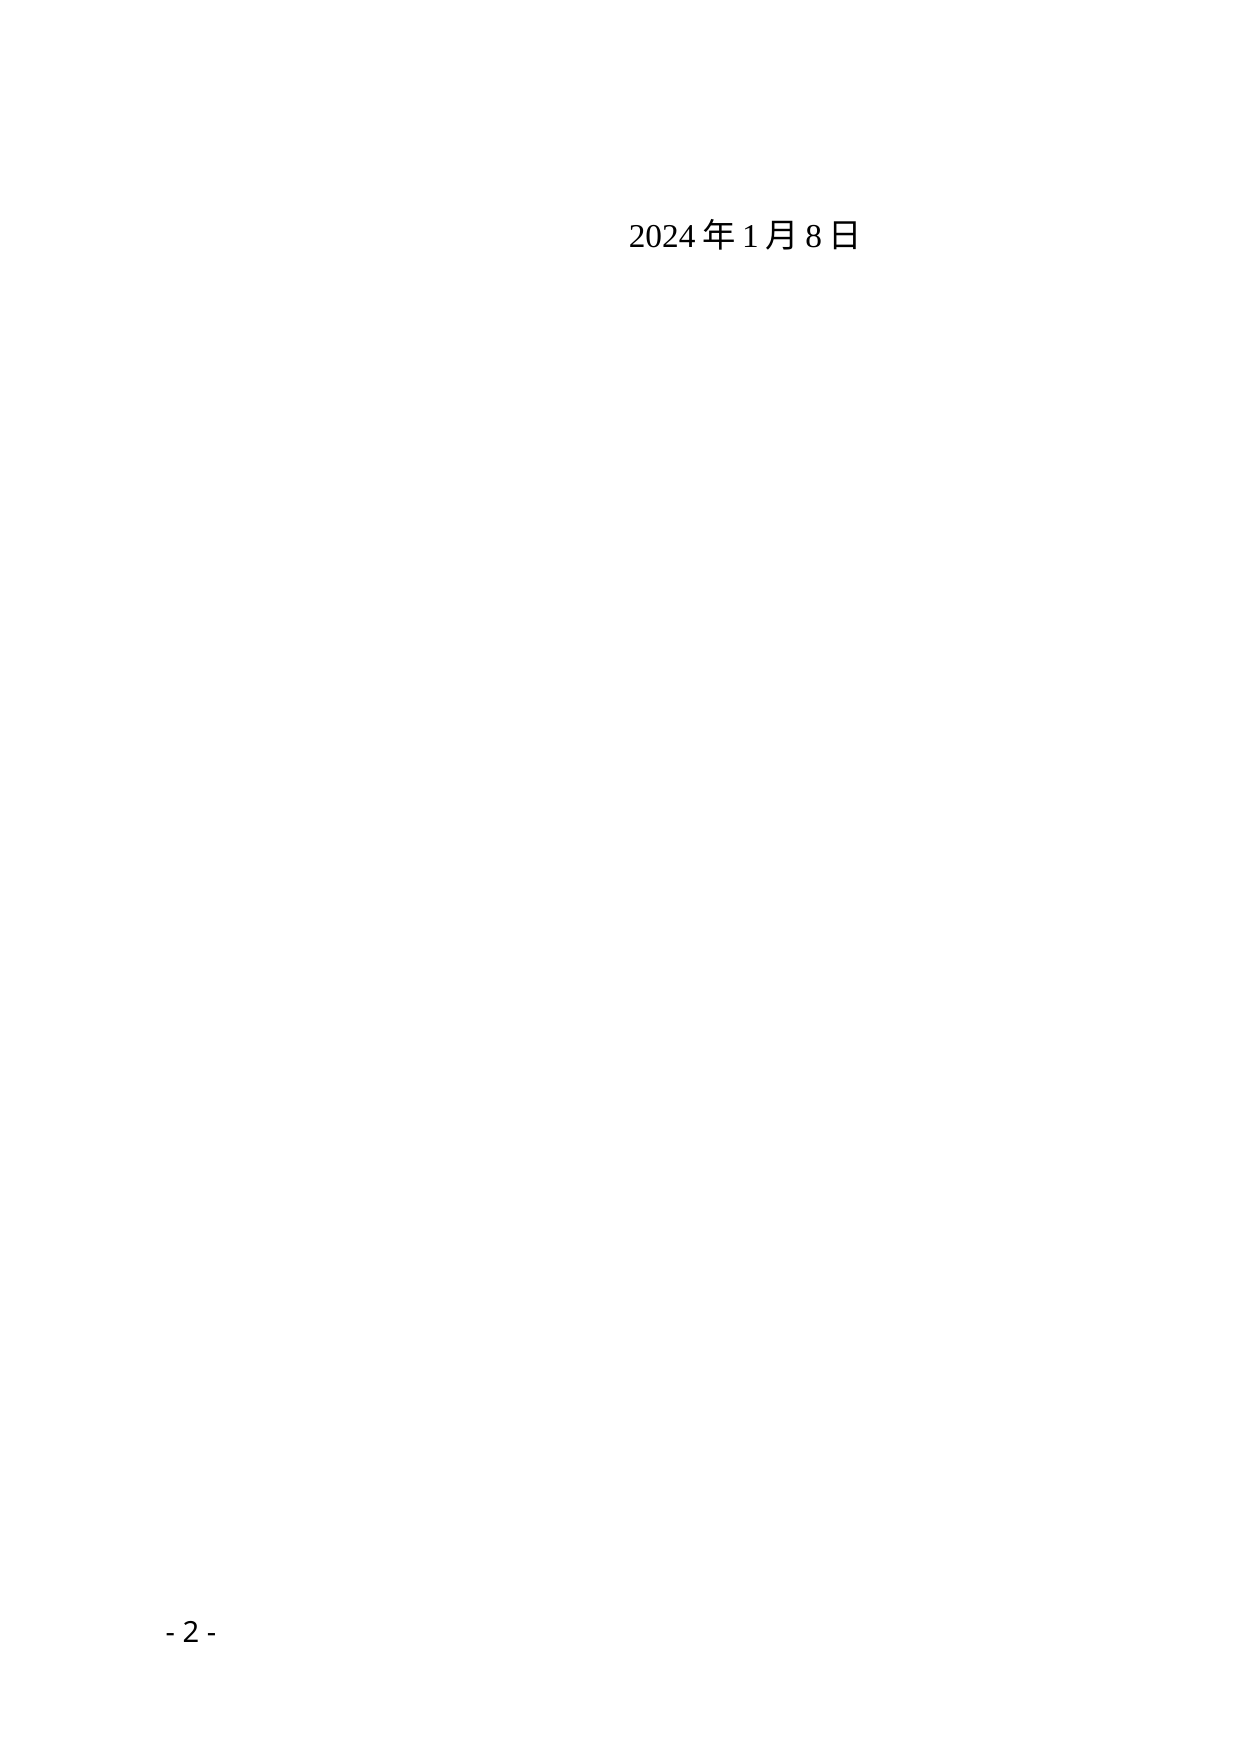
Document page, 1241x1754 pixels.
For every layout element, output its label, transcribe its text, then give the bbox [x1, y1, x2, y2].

text 2024年1月8日 [165, 200, 1075, 265]
